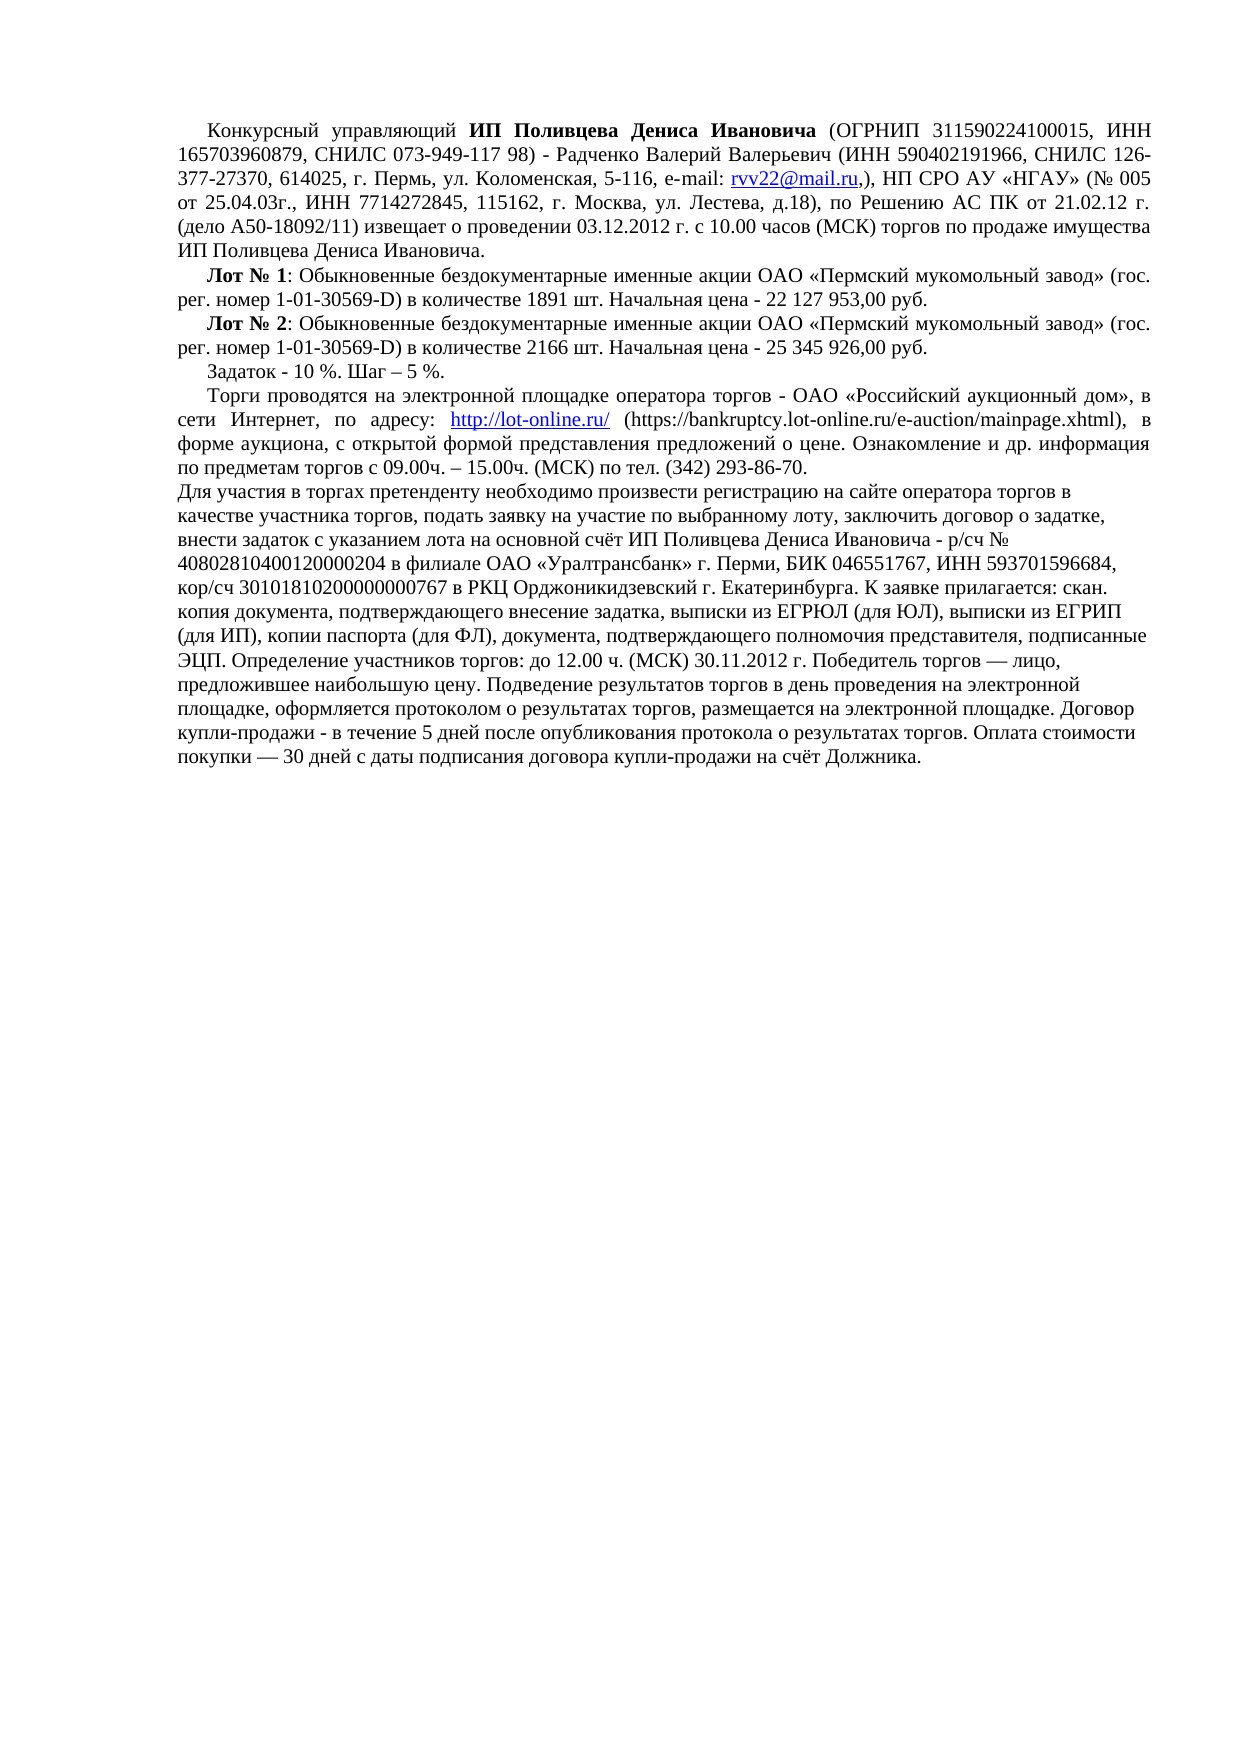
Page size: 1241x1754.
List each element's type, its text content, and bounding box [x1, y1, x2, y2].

text Конкурсный управляющий ИП Поливцева Дениса Ивановича (ОГРНИП 311590224100015, ИНН 165703960879, СНИЛС 073-949-117 98) - Радченко Валерий Валерьевич (ИНН 590402191966, СНИЛС 126-377-27370, 614025, г. Пермь, ул. Коломенская, 5-116, е-mail: rvv22@mail.ru,), НП СРО АУ «НГАУ» (№ 005 от 25.04.03г., ИНН 7714272845, 115162, г. Москва, ул. Лестева, д.18), по Решению АС ПК от 21.02.12 г. (дело А50-18092/11) извещает о проведении 03.12.2012 г. с 10.00 часов (МСК) торгов по продаже имущества ИП Поливцева Дениса Ивановича. [177, 118, 1152, 262]
text Задаток - 10 %. Шаг – 5 %. [177, 359, 1152, 383]
text Для участия в торгах претенденту необходимо произвести регистрацию на сайте оператора торгов в качестве участника торгов, подать заявку на участие по выбранному лоту, заключить договор о задатке, внести задаток с указанием лота на основной счёт ИП Поливцева Дениса Ивановича - р/сч № 40802810400120000204 в филиале ОАО «Уралтрансбанк» г. Перми, БИК 046551767, ИНН 593701596684, кор/сч 30101810200000000767 в РКЦ Орджоникидзевский г. Екатеринбурга. К заявке прилагается: скан. копия документа, подтверждающего внесение задатка, выписки из ЕГРЮЛ (для ЮЛ), выписки из ЕГРИП (для ИП), копии паспорта (для ФЛ), документа, подтверждающего полномочия представителя, подписанные ЭЦП. Определение участников торгов: до 12.00 ч. (МСК) 30.11.2012 г. Победитель торгов — лицо, предложившее наибольшую цену. Подведение результатов торгов в день проведения на электронной площадке, оформляется протоколом о результатах торгов, размещается на электронной площадке. Договор купли-продажи - в течение 5 дней после опубликования протокола о результатах торгов. Оплата стоимости покупки — 30 дней с даты подписания договора купли-продажи на счёт Должника. [177, 479, 1152, 768]
text Лот № 2: Обыкновенные бездокументарные именные акции ОАО «Пермский мукомольный завод» (гос. рег. номер 1-01-30569-D) в количестве 2166 шт. Начальная цена - 25 345 926,00 руб. [177, 311, 1152, 359]
text Торги проводятся на электронной площадке оператора торгов - ОАО «Российский аукционный дом», в сети Интернет, по адресу: http://lot-online.ru/ (https://bankruptcy.lot-online.ru/e-auction/mainpage.xhtml), в форме аукциона, с открытой формой представления предложений о цене. Ознакомление и др. информация по предметам торгов с 09.00ч. – 15.00ч. (МСК) по тел. (342) 293-86-70. [177, 383, 1152, 479]
text Лот № 1: Обыкновенные бездокументарные именные акции ОАО «Пермский мукомольный завод» (гос. рег. номер 1-01-30569-D) в количестве 1891 шт. Начальная цена - 22 127 953,00 руб. [177, 262, 1152, 311]
